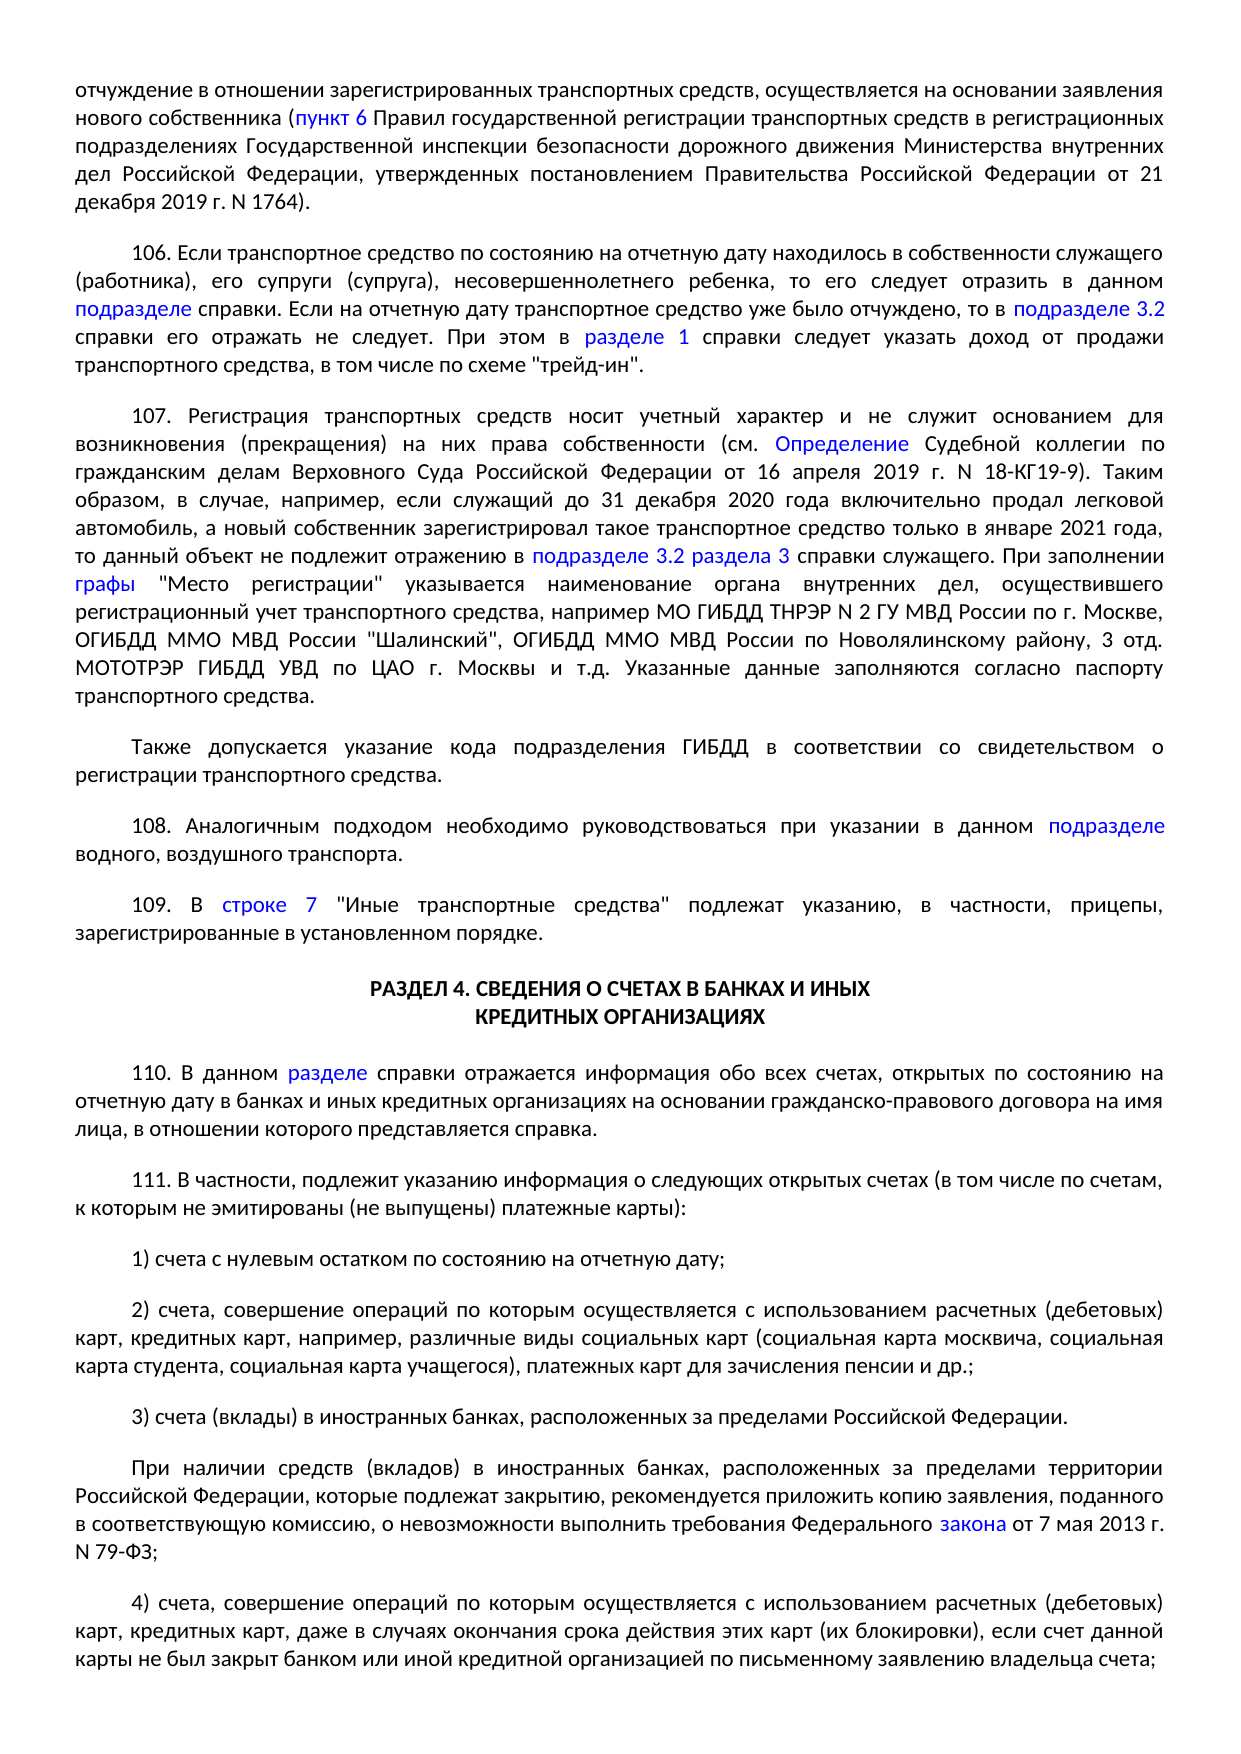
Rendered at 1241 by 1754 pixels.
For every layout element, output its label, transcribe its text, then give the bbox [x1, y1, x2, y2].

text 4) счета, совершение операций по которым осуществляется с использованием расчетных (дебетовых) карт, кредитных карт, даже в случаях окончания срока действия этих карт (их блокировки), если счет данной карты не был закрыт банком или иной кредитной организацией по письменному заявлению владельца счета; [75, 1588, 1165, 1672]
text При наличии средств (вкладов) в иностранных банках, расположенных за пределами территории Российской Федерации, которые подлежат закрытию, рекомендуется приложить копию заявления, поданного в соответствующую комиссию, о невозможности выполнить требования Федерального закона от 7 мая 2013 г. N 79-ФЗ; [75, 1453, 1165, 1565]
text 110. В данном разделе справки отражается информация обо всех счетах, открытых по состоянию на отчетную дату в банках и иных кредитных организациях на основании гражданско-правового договора на имя лица, в отношении которого представляется справка. [75, 1058, 1165, 1142]
text 111. В частности, подлежит указанию информация о следующих открытых счетах (в том числе по счетам, к которым не эмитированы (не выпущены) платежные карты): [75, 1165, 1165, 1221]
text 106. Если транспортное средство по состоянию на отчетную дату находилось в собственности служащего (работника), его супруги (супруга), несовершеннолетнего ребенка, то его следует отразить в данном подразделе справки. Если на отчетную дату транспортное средство уже было отчуждено, то в подразделе 3.2 справки его отражать не следует. При этом в разделе 1 справки следует указать доход от продажи транспортного средства, в том числе по схеме "трейд-ин". [75, 238, 1165, 378]
text 109. В строке 7 "Иные транспортные средства" подлежат указанию, в частности, прицепы, зарегистрированные в установленном порядке. [75, 890, 1165, 946]
title КРЕДИТНЫХ ОРГАНИЗАЦИЯХ [75, 1002, 1165, 1030]
text Также допускается указание кода подразделения ГИБДД в соответствии со свидетельством о регистрации транспортного средства. [75, 732, 1165, 788]
title РАЗДЕЛ 4. СВЕДЕНИЯ О СЧЕТАХ В БАНКАХ И ИНЫХ [75, 974, 1165, 1002]
text 2) счета, совершение операций по которым осуществляется с использованием расчетных (дебетовых) карт, кредитных карт, например, различные виды социальных карт (социальная карта москвича, социальная карта студента, социальная карта учащегося), платежных карт для зачисления пенсии и др.; [75, 1295, 1165, 1379]
text 108. Аналогичным подходом необходимо руководствоваться при указании в данном подразделе водного, воздушного транспорта. [75, 811, 1165, 867]
text 3) счета (вклады) в иностранных банках, расположенных за пределами Российской Федерации. [75, 1402, 1165, 1430]
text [75, 75, 1165, 215]
text 1) счета с нулевым остатком по состоянию на отчетную дату; [75, 1244, 1165, 1272]
text 107. Регистрация транспортных средств носит учетный характер и не служит основанием для возникновения (прекращения) на них права собственности (см. Определение Судебной коллегии по гражданским делам Верховного Суда Российской Федерации от 16 апреля 2019 г. N 18-КГ19-9). Таким образом, в случае, например, если служащий до 31 декабря 2020 года включительно продал легковой автомобиль, а новый собственник зарегистрировал такое транспортное средство только в январе 2021 года, то данный объект не подлежит отражению в подразделе 3.2 раздела 3 справки служащего. При заполнении графы "Место регистрации" указывается наименование органа внутренних дел, осуществившего регистрационный учет транспортного средства, например МО ГИБДД ТНРЭР N 2 ГУ МВД России по г. Москве, ОГИБДД ММО МВД России "Шалинский", ОГИБДД ММО МВД России по Новолялинскому району, 3 отд. МОТОТРЭР ГИБДД УВД по ЦАО г. Москвы и т.д. Указанные данные заполняются согласно паспорту транспортного средства. [75, 401, 1165, 709]
